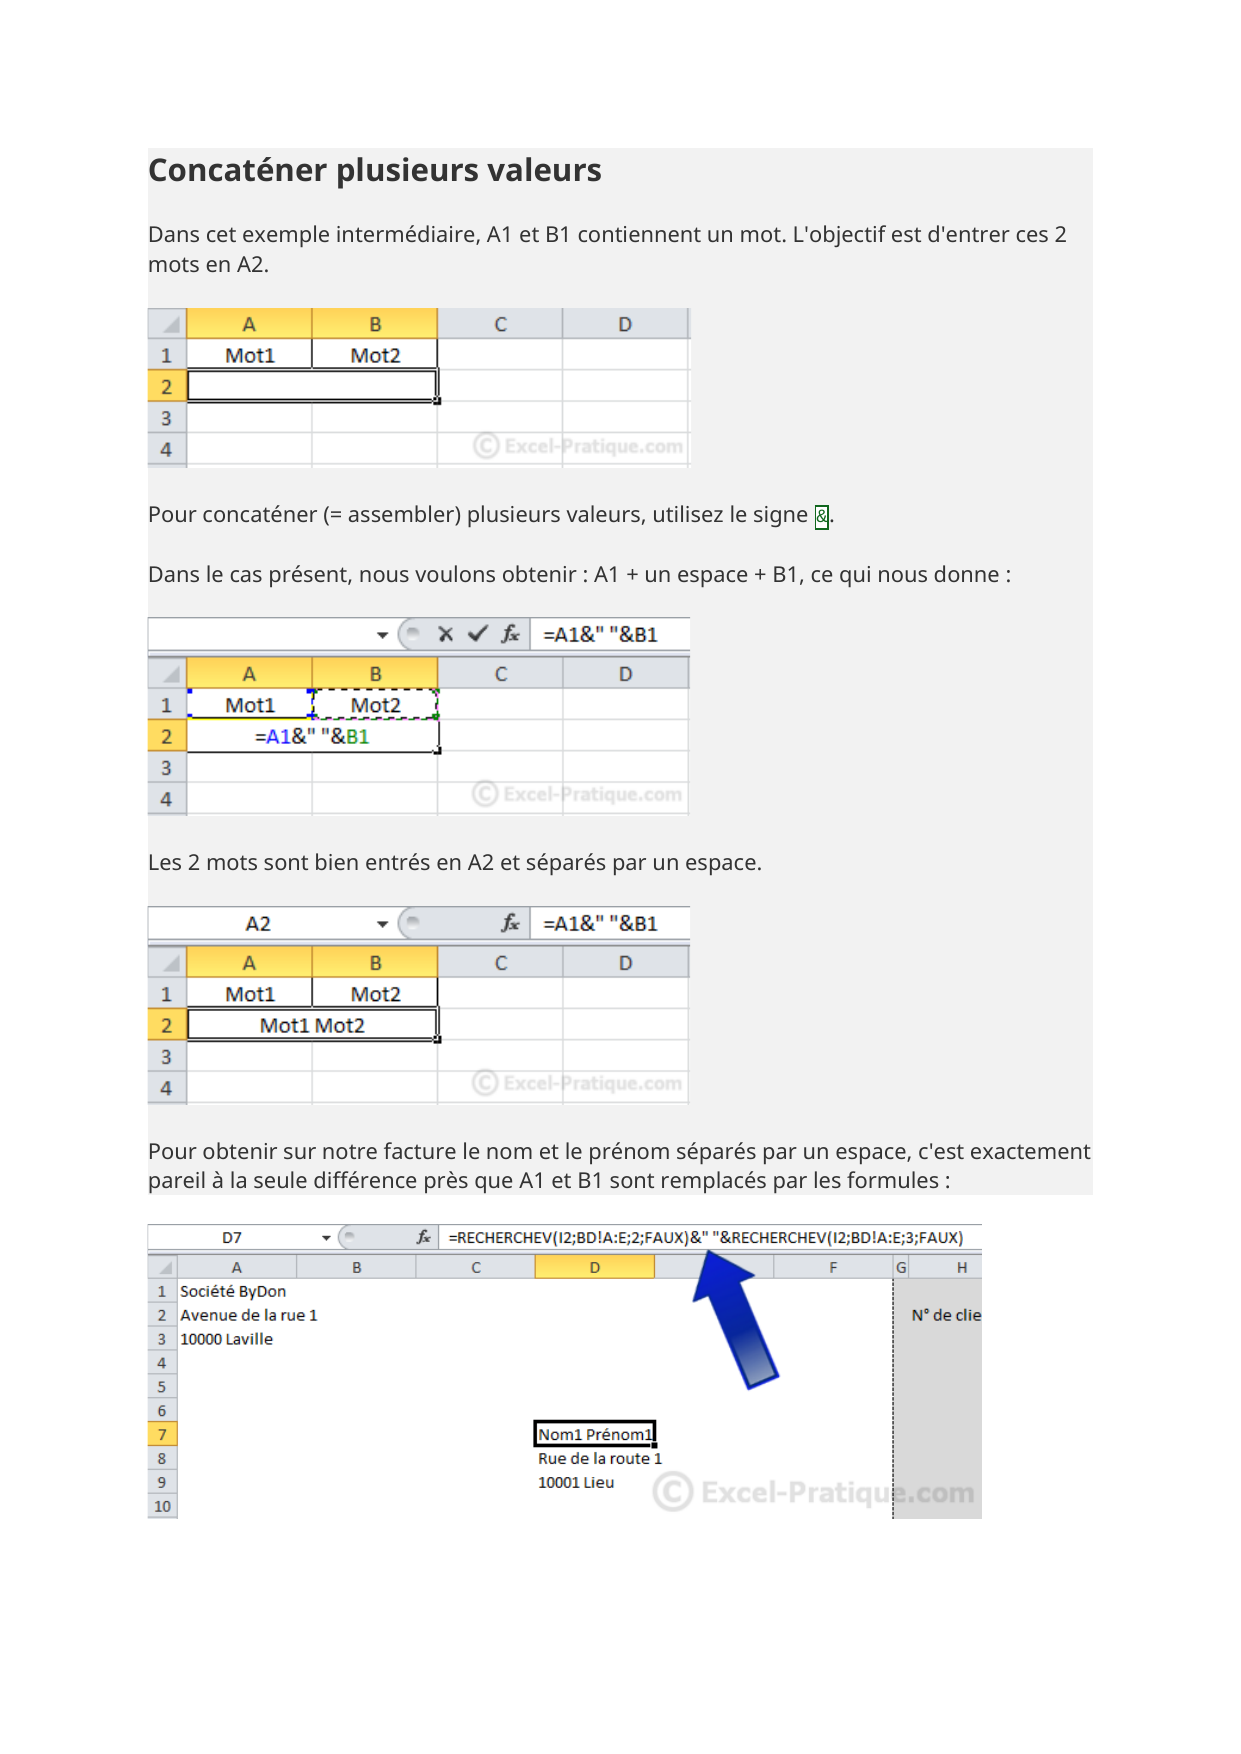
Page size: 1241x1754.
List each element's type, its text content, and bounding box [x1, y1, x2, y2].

picture [147, 308, 692, 468]
text Pour concaténer (= assembler) plusieurs valeurs, utilisez le signe &. [148, 499, 1093, 529]
text Dans cet exemple intermédiaire, A1 et B1 contiennent un mot. L'objectif est d'entrer ces 2 mots en A2. [148, 219, 1093, 279]
text Dans le cas présent, nous voulons obtenir : A1 + un espace + B1, ce qui nous donne : [148, 559, 1093, 588]
text Pour obtenir sur notre facture le nom et le prénom séparés par un espace, c'est exactement pareil à la seule différence près que A1 et B1 sont remplacés par les formules : [148, 1136, 1093, 1195]
picture [147, 1224, 982, 1519]
subtitle Concaténer plusieurs valeurs [148, 148, 1093, 190]
text Les 2 mots sont bien entrés en A2 et séparés par un espace. [148, 847, 1093, 877]
picture [147, 906, 691, 1105]
picture [147, 617, 691, 816]
